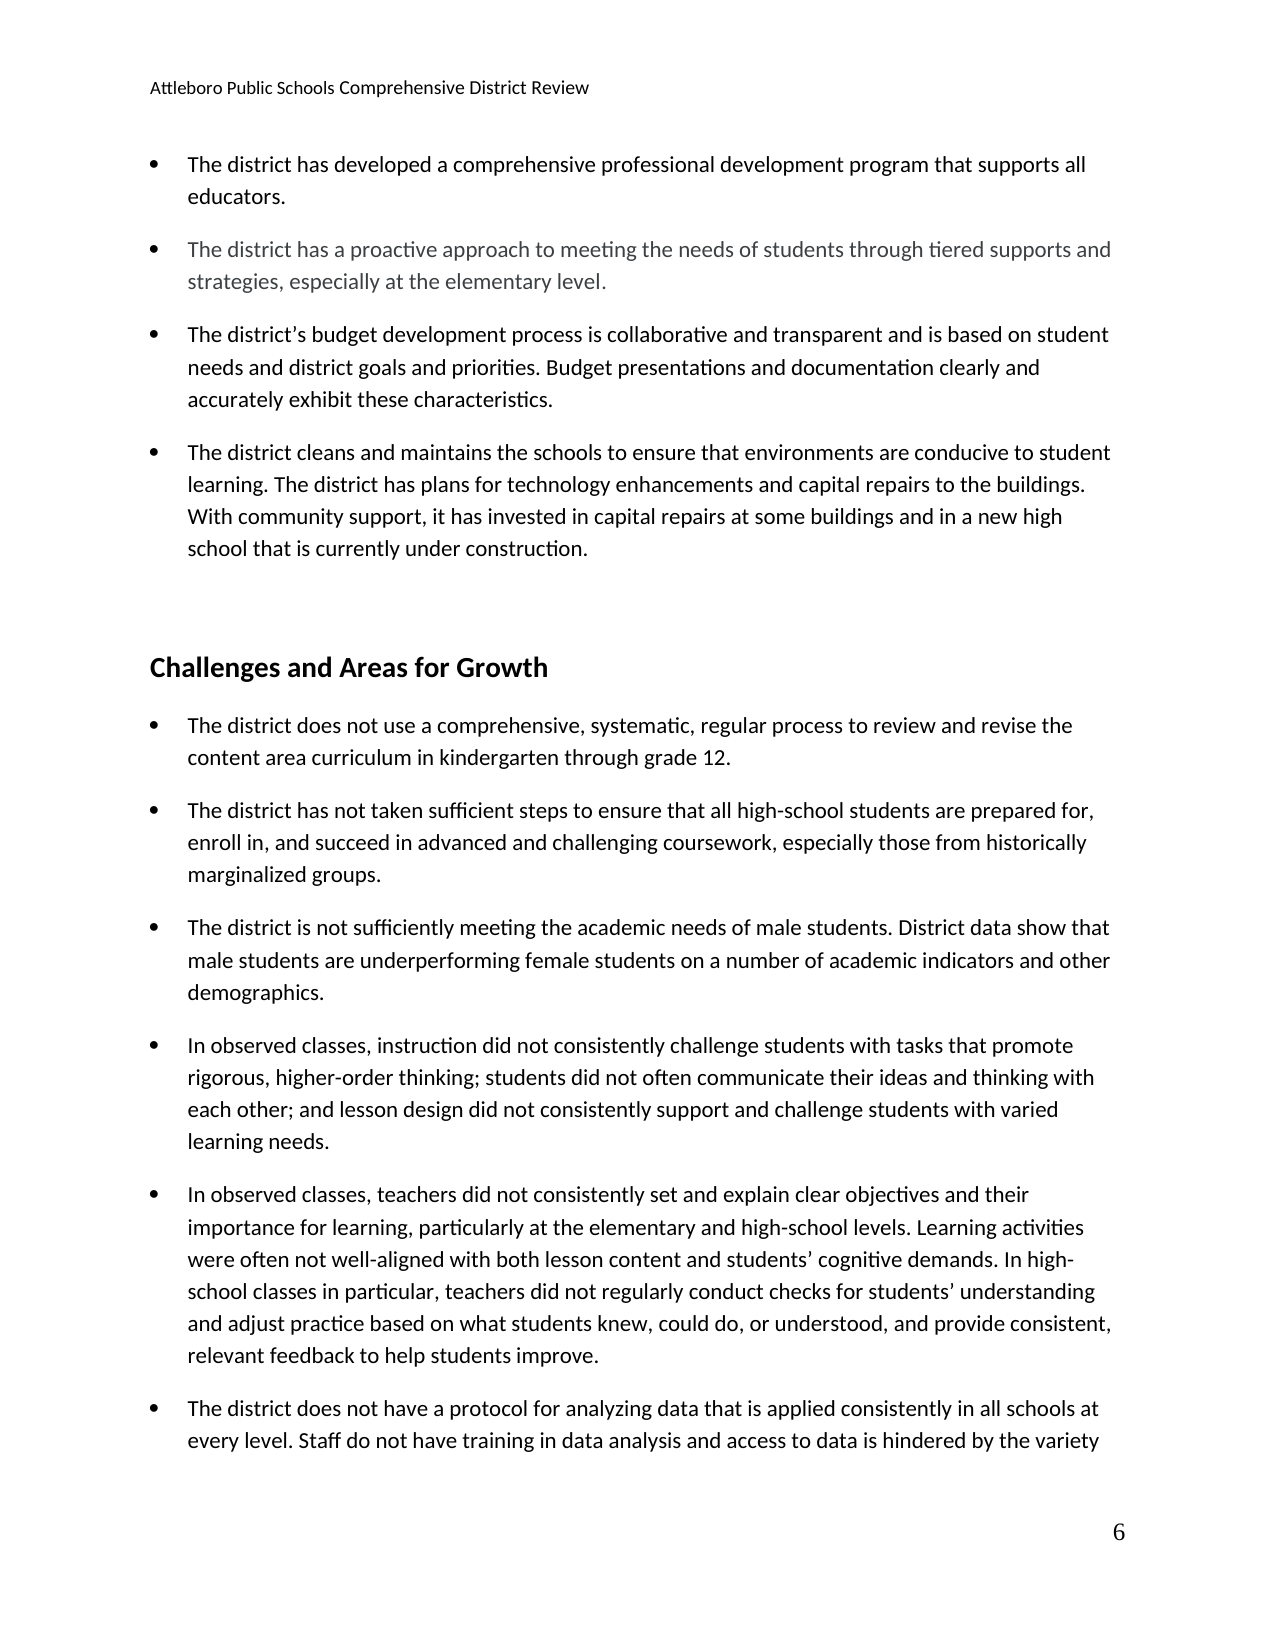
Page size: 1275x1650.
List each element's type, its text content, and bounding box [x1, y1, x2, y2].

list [150, 1394, 1125, 1455]
list The district has developed a comprehensive professional development program that supports all educators. [150, 150, 1125, 210]
list In observed classes, instruction did not consistently challenge students with tasks that promote rigorous, higher-order thinking; students did not often communicate their ideas and thinking with each other; and lesson design did not consistently support and challenge students with varied learning needs. [150, 1031, 1125, 1156]
list The district’s budget development process is collaborative and transparent and is based on student needs and district goals and priorities. Budget presentations and documentation clearly and accurately exhibit these characteristics. [150, 320, 1125, 413]
list The district does not use a comprehensive, systematic, regular process to review and revise the content area curriculum in kindergarten through grade 12. [150, 711, 1125, 771]
list The district cleans and maintains the schools to ensure that environments are conducive to student learning. The district has plans for technology enhancements and capital repairs to the buildings. With community support, it has invested in capital repairs at some buildings and in a new high school that is currently under construction. [150, 438, 1125, 562]
list In observed classes, teachers did not consistently set and explain clear objectives and their importance for learning, particularly at the elementary and high-school levels. Learning activities were often not well-aligned with both lesson content and students’ cognitive demands. In high-school classes in particular, teachers did not regularly conduct checks for students’ understanding and adjust practice based on what students knew, could do, or understood, and provide consistent, relevant feedback to help students improve. [150, 1181, 1125, 1369]
list The district has not taken sufficient steps to ensure that all high-school students are prepared for, enroll in, and succeed in advanced and challenging coursework, especially those from historically marginalized groups. [150, 796, 1125, 888]
list The district has a proactive approach to meeting the needs of students through tiered supports and strategies, especially at the elementary level. [150, 235, 1125, 295]
list The district is not sufficiently meeting the academic needs of male students. District data show that male students are underperforming female students on a number of academic indicators and other demographics. [150, 913, 1125, 1006]
text Challenges and Areas for Growth [150, 649, 1125, 685]
